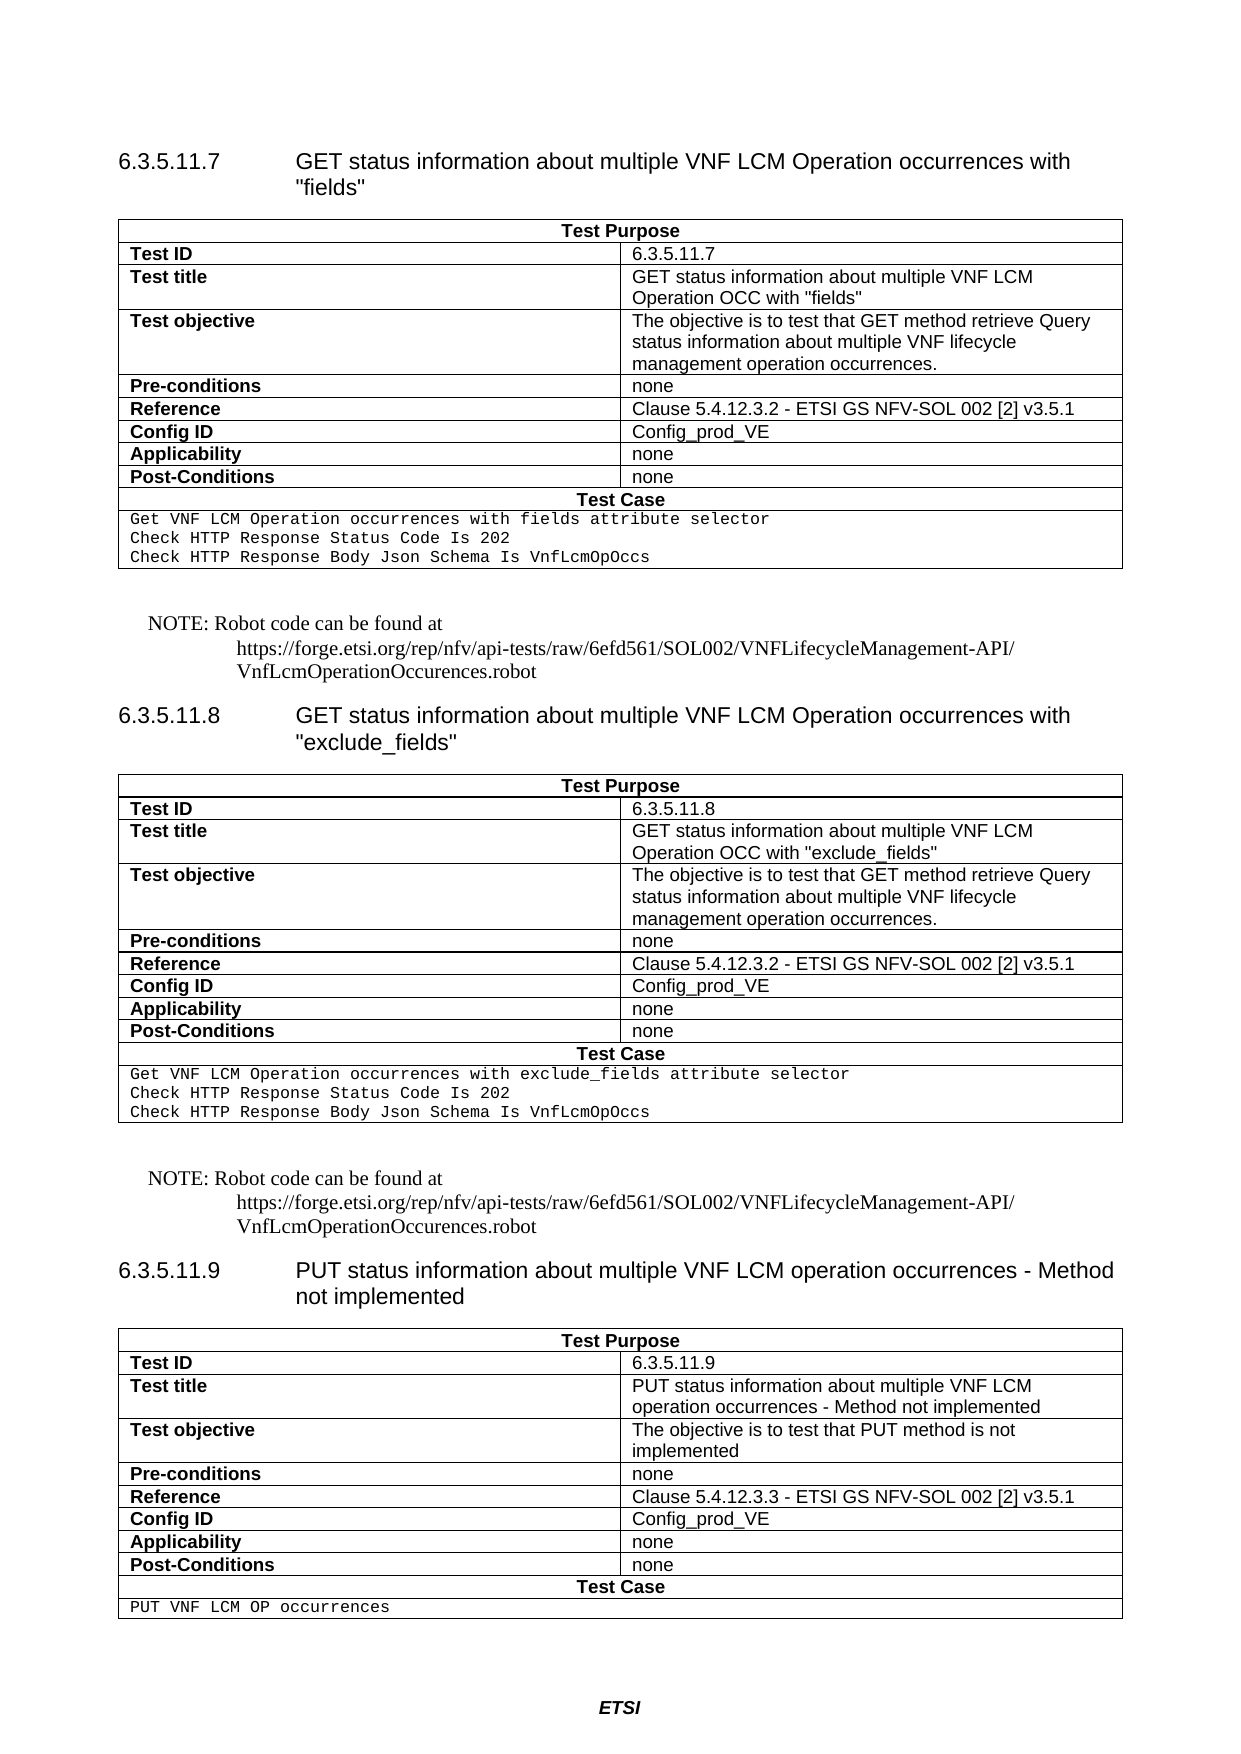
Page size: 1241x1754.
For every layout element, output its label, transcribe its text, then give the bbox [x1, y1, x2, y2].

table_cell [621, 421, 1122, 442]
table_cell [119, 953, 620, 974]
subtitle 6.3.5.11.8 GET status information about multiple VNF LCM Operation occurrences with "exclude_fields" [118, 702, 1122, 755]
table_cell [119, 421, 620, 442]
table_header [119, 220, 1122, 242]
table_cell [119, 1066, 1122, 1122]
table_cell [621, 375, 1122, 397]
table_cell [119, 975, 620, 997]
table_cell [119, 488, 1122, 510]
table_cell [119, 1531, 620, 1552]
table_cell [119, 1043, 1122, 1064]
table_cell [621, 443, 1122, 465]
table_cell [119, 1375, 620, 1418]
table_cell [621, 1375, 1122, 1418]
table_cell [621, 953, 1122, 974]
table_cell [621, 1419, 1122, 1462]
subtitle 6.3.5.11.9 PUT status information about multiple VNF LCM operation occurrences - Method not implemented [118, 1257, 1122, 1309]
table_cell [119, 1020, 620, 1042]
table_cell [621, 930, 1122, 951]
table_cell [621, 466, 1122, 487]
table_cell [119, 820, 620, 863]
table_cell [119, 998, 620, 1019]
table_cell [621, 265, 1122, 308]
subtitle 6.3.5.11.7 GET status information about multiple VNF LCM Operation occurrences with "fields" [118, 148, 1122, 200]
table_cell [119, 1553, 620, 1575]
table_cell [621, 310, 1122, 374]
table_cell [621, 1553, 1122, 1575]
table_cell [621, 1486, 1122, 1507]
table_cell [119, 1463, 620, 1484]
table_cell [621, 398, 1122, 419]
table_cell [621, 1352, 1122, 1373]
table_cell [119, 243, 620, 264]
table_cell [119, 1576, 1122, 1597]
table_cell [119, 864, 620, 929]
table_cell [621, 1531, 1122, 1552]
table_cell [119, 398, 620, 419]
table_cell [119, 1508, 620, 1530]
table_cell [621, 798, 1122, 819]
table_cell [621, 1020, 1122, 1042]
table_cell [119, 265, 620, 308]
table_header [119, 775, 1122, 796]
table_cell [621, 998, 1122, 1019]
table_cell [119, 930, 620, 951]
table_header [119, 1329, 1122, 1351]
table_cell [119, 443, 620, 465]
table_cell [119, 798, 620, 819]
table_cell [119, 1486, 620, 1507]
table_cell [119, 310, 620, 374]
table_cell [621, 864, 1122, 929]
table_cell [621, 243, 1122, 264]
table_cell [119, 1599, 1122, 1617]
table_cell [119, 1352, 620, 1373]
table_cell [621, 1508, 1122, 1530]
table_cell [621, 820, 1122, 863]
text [148, 1166, 1122, 1238]
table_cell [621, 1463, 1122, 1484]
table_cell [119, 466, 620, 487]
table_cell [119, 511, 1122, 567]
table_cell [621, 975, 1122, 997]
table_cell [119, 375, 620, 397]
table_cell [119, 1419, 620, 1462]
